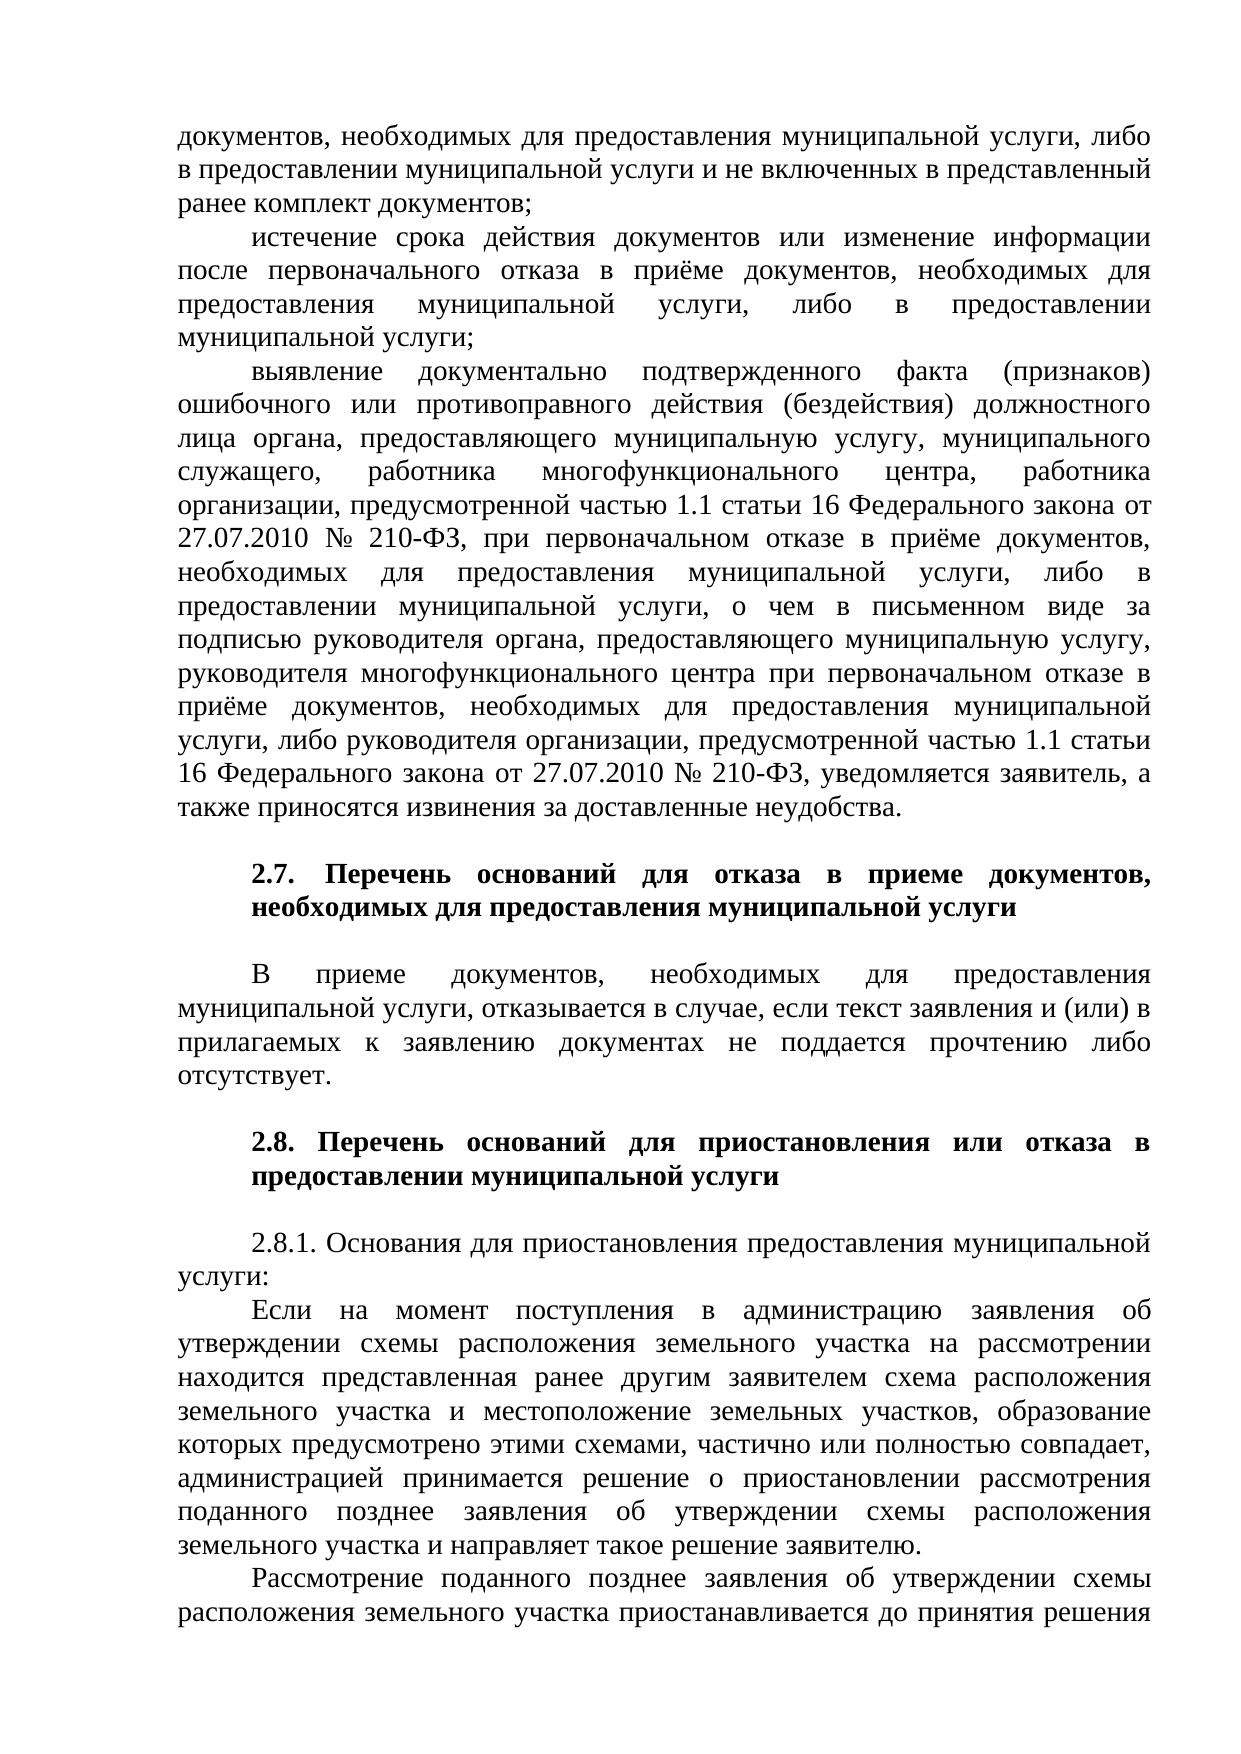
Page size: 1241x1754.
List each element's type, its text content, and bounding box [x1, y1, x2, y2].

text выявление документально подтвержденного факта (признаков) ошибочного или противоправного действия (бездействия) должностного лица органа, предоставляющего муниципальную услугу, муниципального служащего, работника многофункционального центра, работника организации, предусмотренной частью 1.1 статьи 16 Федерального закона от 27.07.2010 № 210-ФЗ, при первоначальном отказе в приёме документов, необходимых для предоставления муниципальной услуги, либо в предоставлении муниципальной услуги, о чем в письменном виде за подписью руководителя органа, предоставляющего муниципальную услугу, руководителя многофункционального центра при первоначальном отказе в приёме документов, необходимых для предоставления муниципальной услуги, либо руководителя организации, предусмотренной частью 1.1 статьи 16 Федерального закона от 27.07.2010 № 210-ФЗ, уведомляется заявитель, а также приносятся извинения за доставленные неудобства. [177, 353, 1152, 822]
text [177, 118, 1152, 219]
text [177, 1560, 1152, 1627]
text В приеме документов, необходимых для предоставления муниципальной услуги, отказывается в случае, если текст заявления и (или) в прилагаемых к заявлению документах не поддается прочтению либо отсутствует. [177, 957, 1152, 1091]
text 2.7. Перечень оснований для отказа в приеме документов, необходимых для предоставления муниципальной услуги [251, 856, 1152, 923]
text истечение срока действия документов или изменение информации после первоначального отказа в приёме документов, необходимых для предоставления муниципальной услуги, либо в предоставлении муниципальной услуги; [177, 219, 1152, 353]
text Если на момент поступления в администрацию заявления об утверждении схемы расположения земельного участка на рассмотрении находится представленная ранее другим заявителем схема расположения земельного участка и местоположение земельных участков, образование которых предусмотрено этими схемами, частично или полностью совпадает, администрацией принимается решение о приостановлении рассмотрения поданного позднее заявления об утверждении схемы расположения земельного участка и направляет такое решение заявителю. [177, 1292, 1152, 1560]
text 2.8.1. Основания для приостановления предоставления муниципальной услуги: [177, 1225, 1152, 1292]
text 2.8. Перечень оснований для приостановления или отказа в предоставлении муниципальной услуги [251, 1124, 1152, 1191]
